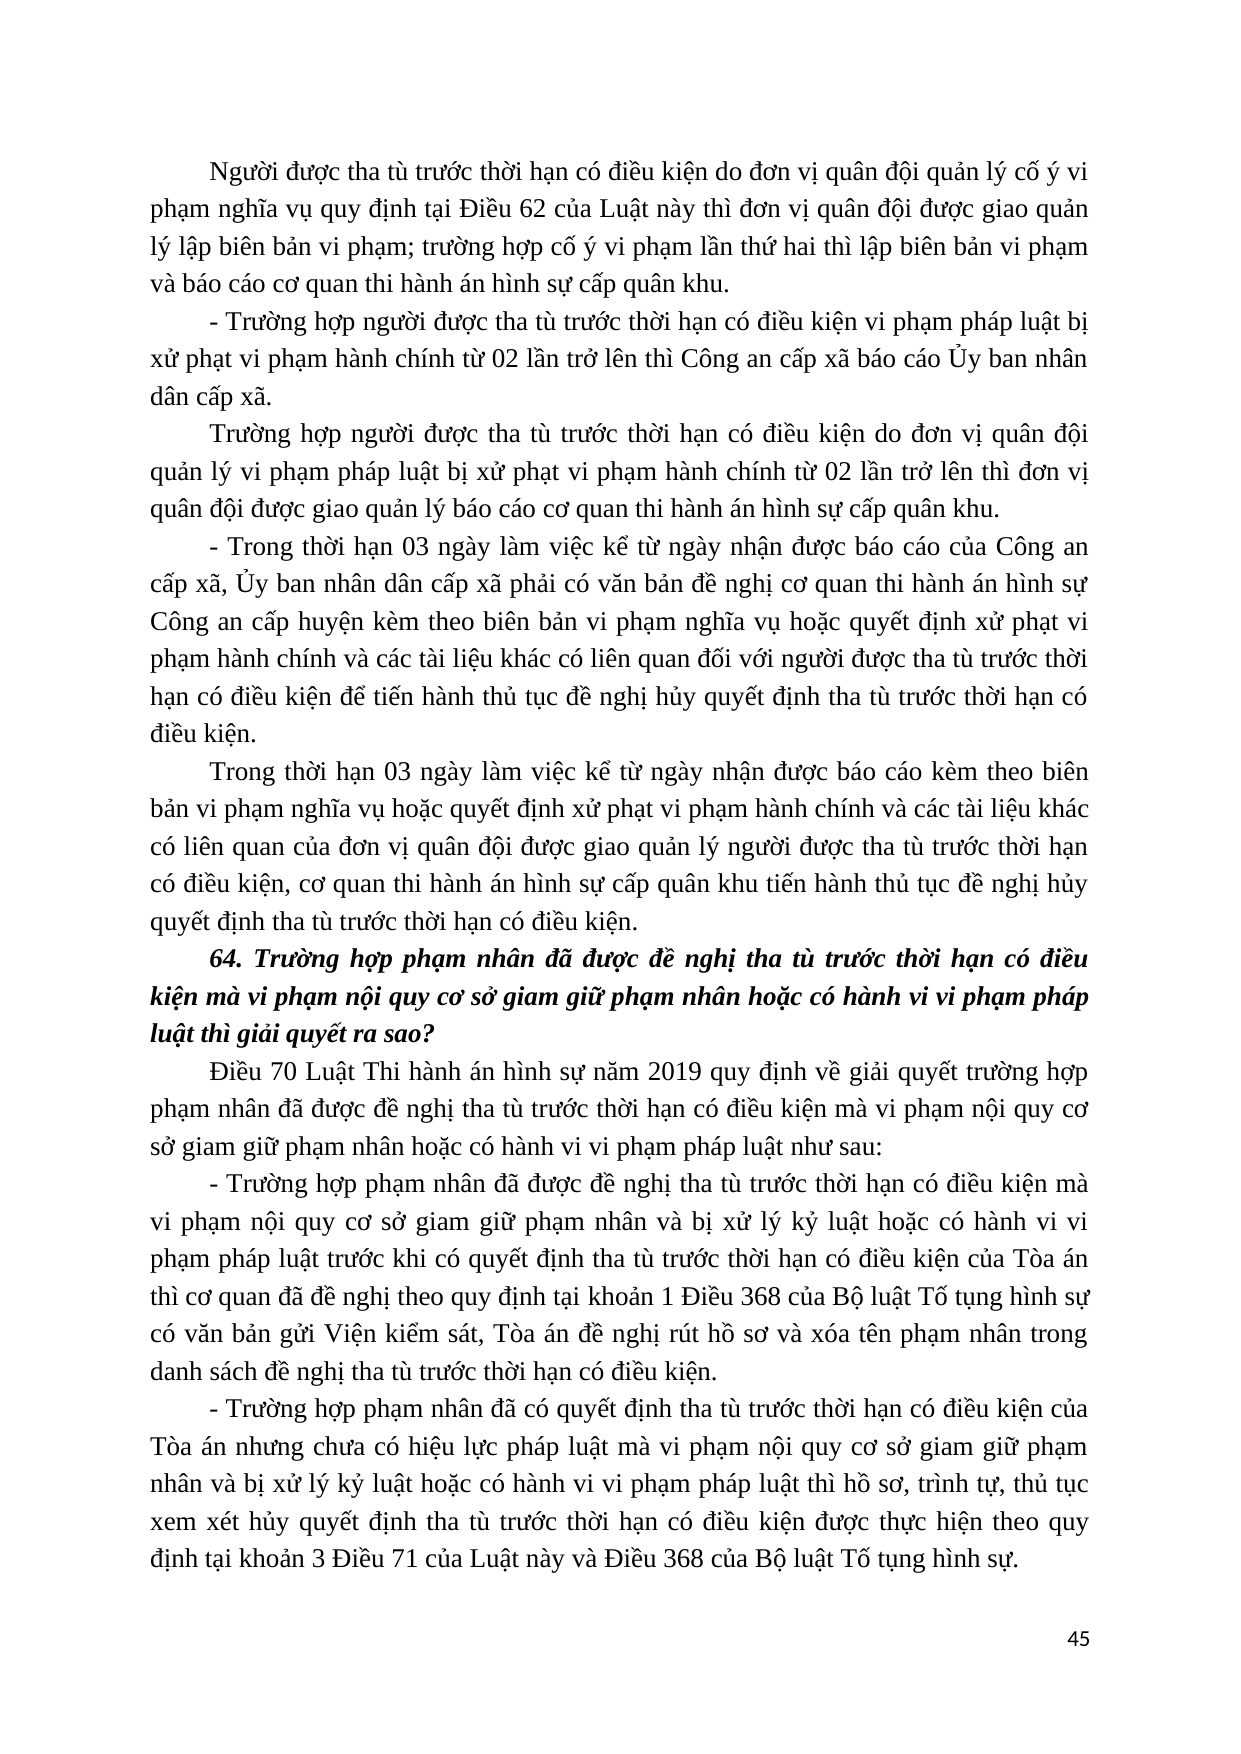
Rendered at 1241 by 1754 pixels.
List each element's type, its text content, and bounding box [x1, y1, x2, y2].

text - Trường hợp người được tha tù trước thời hạn có điều kiện vi phạm pháp luật bị xử phạt vi phạm hành chính từ 02 lần trở lên thì Công an cấp xã báo cáo Ủy ban nhân dân cấp xã. [150, 300, 1090, 412]
text - Trường hợp phạm nhân đã được đề nghị tha tù trước thời hạn có điều kiện mà vi phạm nội quy cơ sở giam giữ phạm nhân và bị xử lý kỷ luật hoặc có hành vi vi phạm pháp luật trước khi có quyết định tha tù trước thời hạn có điều kiện của Tòa án thì cơ quan đã đề nghị theo quy định tại khoản 1 Điều 368 của Bộ luật Tố tụng hình sự có văn bản gửi Viện kiểm sát, Tòa án đề nghị rút hồ sơ và xóa tên phạm nhân trong danh sách đề nghị tha tù trước thời hạn có điều kiện. [150, 1162, 1090, 1387]
text Trong thời hạn 03 ngày làm việc kể từ ngày nhận được báo cáo kèm theo biên bản vi phạm nghĩa vụ hoặc quyết định xử phạt vi phạm hành chính và các tài liệu khác có liên quan của đơn vị quân đội được giao quản lý người được tha tù trước thời hạn có điều kiện, cơ quan thi hành án hình sự cấp quân khu tiến hành thủ tục đề nghị hủy quyết định tha tù trước thời hạn có điều kiện. [150, 750, 1090, 937]
text Điều 70 Luật Thi hành án hình sự năm 2019 quy định về giải quyết trường hợp phạm nhân đã được đề nghị tha tù trước thời hạn có điều kiện mà vi phạm nội quy cơ sở giam giữ phạm nhân hoặc có hành vi vi phạm pháp luật như sau: [150, 1050, 1090, 1162]
text Người được tha tù trước thời hạn có điều kiện do đơn vị quân đội quản lý cố ý vi phạm nghĩa vụ quy định tại Điều 62 của Luật này thì đơn vị quân đội được giao quản lý lập biên bản vi phạm; trường hợp cố ý vi phạm lần thứ hai thì lập biên bản vi phạm và báo cáo cơ quan thi hành án hình sự cấp quân khu. [150, 150, 1090, 300]
text Trường hợp người được tha tù trước thời hạn có điều kiện do đơn vị quân đội quản lý vi phạm pháp luật bị xử phạt vi phạm hành chính từ 02 lần trở lên thì đơn vị quân đội được giao quản lý báo cáo cơ quan thi hành án hình sự cấp quân khu. [150, 412, 1090, 525]
text - Trường hợp phạm nhân đã có quyết định tha tù trước thời hạn có điều kiện của Tòa án nhưng chưa có hiệu lực pháp luật mà vi phạm nội quy cơ sở giam giữ phạm nhân và bị xử lý kỷ luật hoặc có hành vi vi phạm pháp luật thì hồ sơ, trình tự, thủ tục xem xét hủy quyết định tha tù trước thời hạn có điều kiện được thực hiện theo quy định tại khoản 3 Điều 71 của Luật này và Điều 368 của Bộ luật Tố tụng hình sự. [150, 1387, 1090, 1575]
text 64. Trường hợp phạm nhân đã được đề nghị tha tù trước thời hạn có điều kiện mà vi phạm nội quy cơ sở giam giữ phạm nhân hoặc có hành vi vi phạm pháp luật thì giải quyết ra sao? [150, 937, 1090, 1050]
text - Trong thời hạn 03 ngày làm việc kể từ ngày nhận được báo cáo của Công an cấp xã, Ủy ban nhân dân cấp xã phải có văn bản đề nghị cơ quan thi hành án hình sự Công an cấp huyện kèm theo biên bản vi phạm nghĩa vụ hoặc quyết định xử phạt vi phạm hành chính và các tài liệu khác có liên quan đối với người được tha tù trước thời hạn có điều kiện để tiến hành thủ tục đề nghị hủy quyết định tha tù trước thời hạn có điều kiện. [150, 525, 1090, 750]
